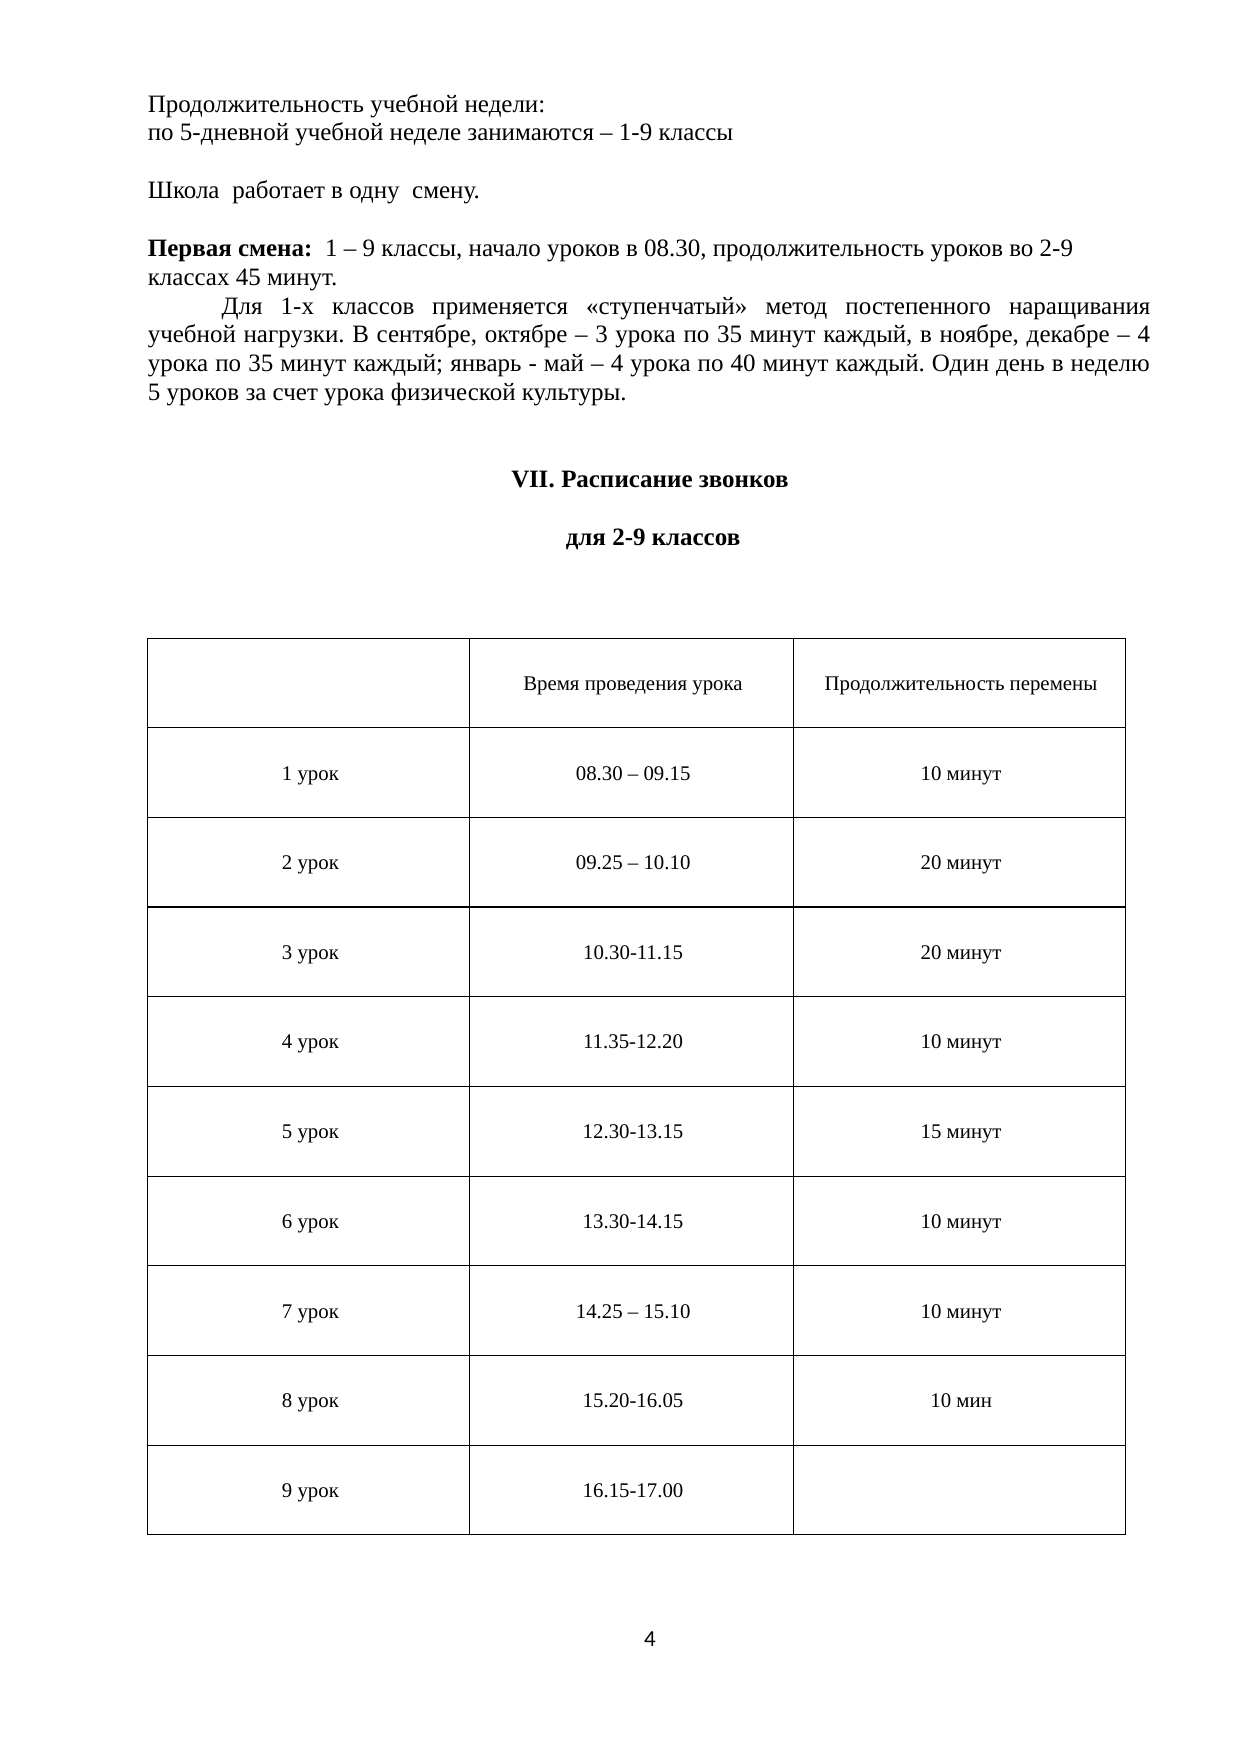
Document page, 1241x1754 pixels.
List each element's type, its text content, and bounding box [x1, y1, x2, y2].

table_cell 15.20-16.05 [470, 1356, 793, 1444]
table_cell 10.30-11.15 [470, 908, 793, 996]
text Для 1-х классов применяется «ступенчатый» метод постепенного наращивания учебной нагрузки. В сентябре, октябре – 3 урока по 35 минут каждый, в ноябре, декабре – 4 урока по 35 минут каждый; январь - май – 4 урока по 40 минут каждый. Один день в неделю 5 уроков за счет урока физической культуры. [148, 291, 1152, 406]
table_header Продолжительность перемены [794, 639, 1125, 727]
table_cell [794, 1446, 1125, 1534]
table_cell 7 урок [148, 1266, 469, 1355]
table_header [148, 639, 469, 727]
table_cell 10 мин [794, 1356, 1125, 1444]
table_cell 15 минут [794, 1087, 1125, 1176]
table_cell 8 урок [148, 1356, 469, 1444]
table_cell 5 урок [148, 1087, 469, 1176]
table_cell 2 урок [148, 818, 469, 906]
table_cell 6 урок [148, 1177, 469, 1265]
table_cell 08.30 – 09.15 [470, 728, 793, 817]
table_cell 11.35-12.20 [470, 997, 793, 1086]
table_cell 9 урок [148, 1446, 469, 1534]
table_cell 10 минут [794, 1177, 1125, 1265]
table_cell 10 минут [794, 997, 1125, 1086]
text для 2-9 классов [148, 522, 1152, 550]
table_cell 13.30-14.15 [470, 1177, 793, 1265]
text Продолжительность учебной недели: по 5-дневной учебной неделе занимаются – 1-9 классы [148, 89, 1152, 146]
table_cell 16.15-17.00 [470, 1446, 793, 1534]
table_cell 20 минут [794, 818, 1125, 906]
table_cell 10 минут [794, 728, 1125, 817]
table_cell 4 урок [148, 997, 469, 1086]
table_cell 12.30-13.15 [470, 1087, 793, 1176]
text Первая смена: 1 – 9 классы, начало уроков в 08.30, продолжительность уроков во 2-9 классах 45 минут. [148, 233, 1152, 291]
table_header Время проведения урока [470, 639, 793, 727]
table_cell 09.25 – 10.10 [470, 818, 793, 906]
table_cell 20 минут [794, 908, 1125, 996]
text VII. Расписание звонков [148, 464, 1152, 492]
table_cell 14.25 – 15.10 [470, 1266, 793, 1355]
table_cell 3 урок [148, 908, 469, 996]
text Школа работает в одну смену. [148, 175, 1152, 204]
table_cell 10 минут [794, 1266, 1125, 1355]
table_cell 1 урок [148, 728, 469, 817]
